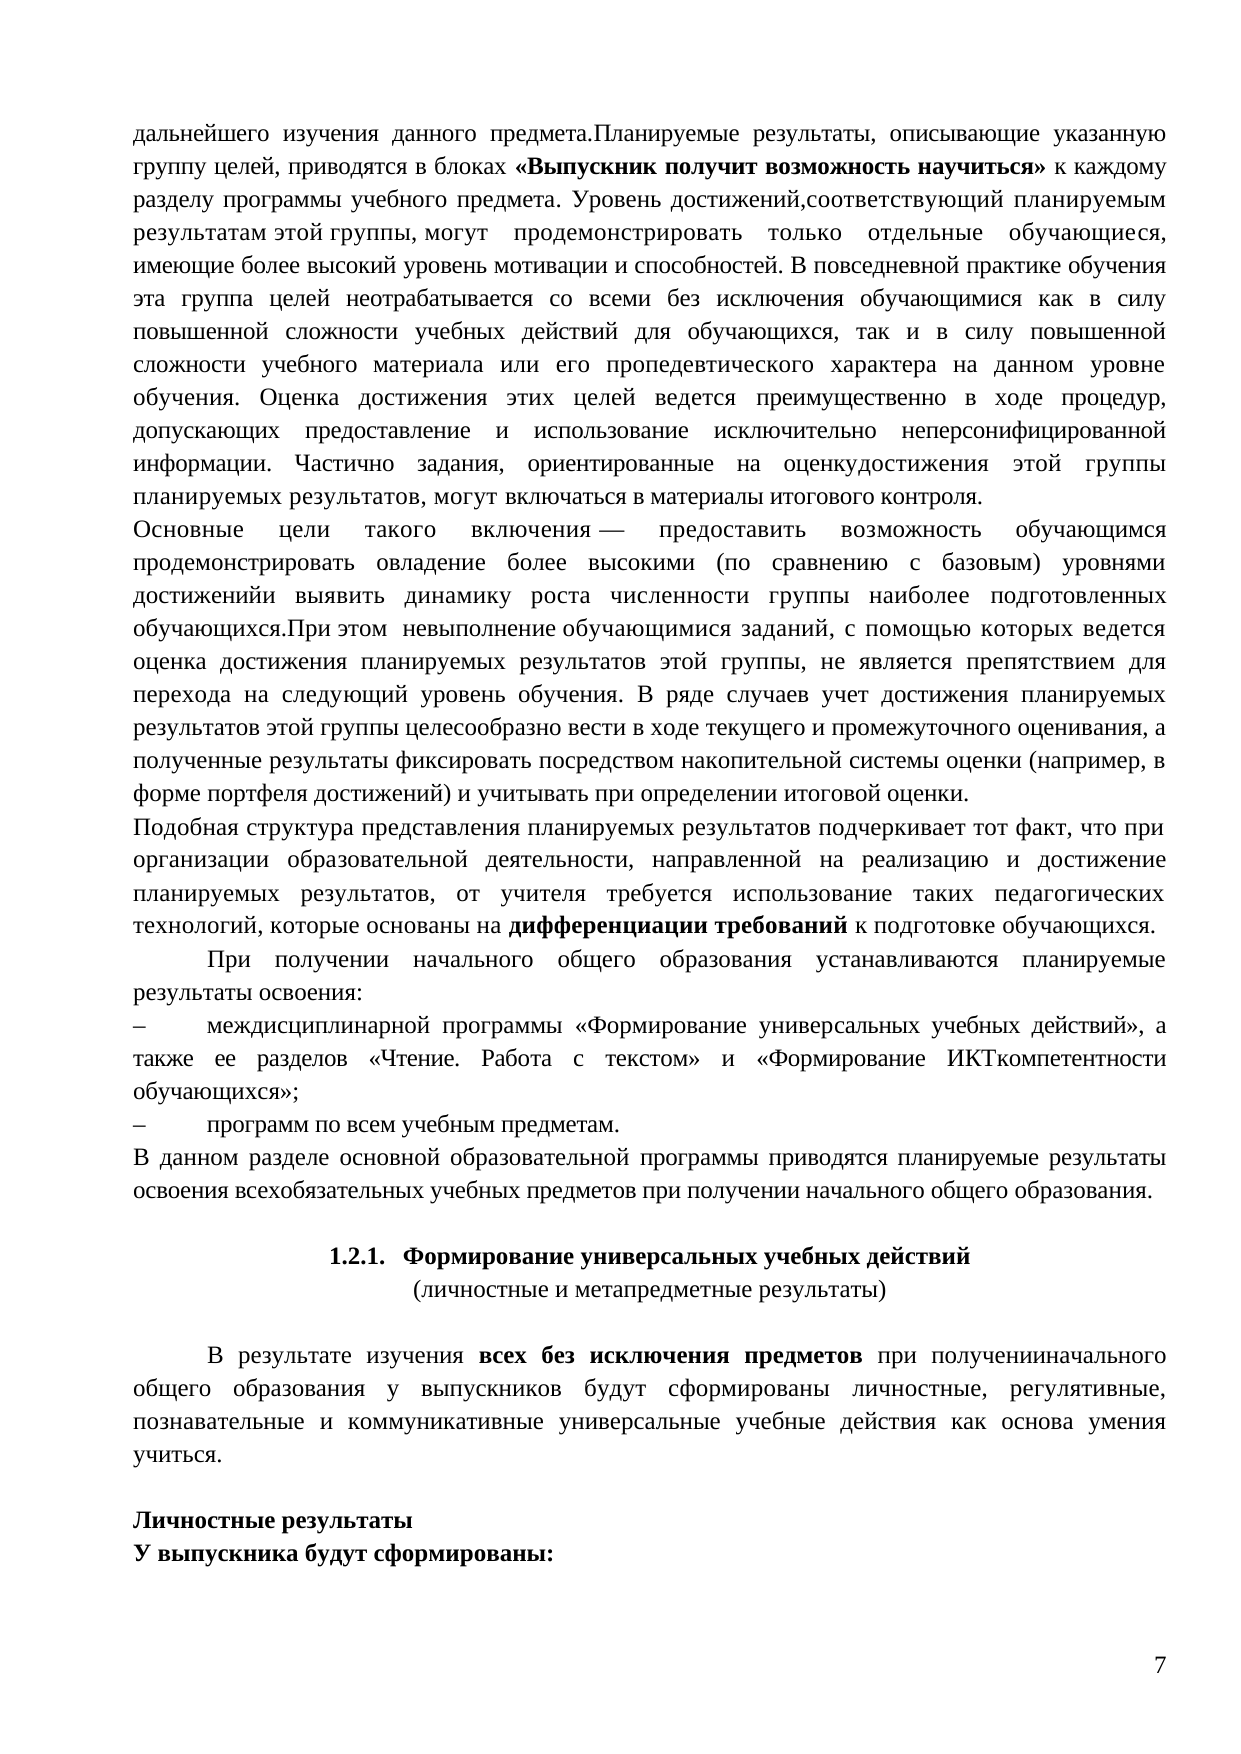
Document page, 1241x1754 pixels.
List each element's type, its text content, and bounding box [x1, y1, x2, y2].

text (личностные и метапредметные результаты) [133, 1274, 1167, 1303]
list программ по всем учебным предметам. [133, 1109, 1167, 1137]
text В результате изучения всех без исключения предметов при полученииначального общего образования у выпускников будут сформированы личностные, регулятивные, познавательные и коммуникативные универсальные учебные действия как основа умения учиться. [133, 1340, 1167, 1468]
text В данном разделе основной образовательной программы приводятся планируемые результаты освоения всехобязательных учебных предметов при получении начального общего образования. [133, 1142, 1167, 1203]
list междисциплинарной программы «Формирование универсальных учебных действий», а также ее разделов «Чтение. Работа с текстом» и «Формирование ИКТ­компетентности обучающихся»; [133, 1010, 1167, 1104]
text Основные цели такого включения — предоставить возможность обучающимся продемонстрировать овладение более высокими (по сравнению с базовым) уровнями достиженийи выявить динамику роста численности группы наиболее подготовленных обучающихся.При этом невыполнение обучающимися заданий, с помощью которых ведется оценка достижения планируемых результатов этой группы, не является препятствием для перехода на следующий уровень обучения. В ряде случаев учет достижения планируемых результатов этой группы целесообразно вести в ходе текущего и промежуточного оценивания, а полученные результаты фиксировать посредством накопительной системы оценки (например, в форме портфеля достижений) и учитывать при определении итоговой оценки. [133, 514, 1167, 807]
subtitle Формирование универсальных учебных действий [133, 1241, 1167, 1269]
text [133, 118, 1167, 510]
text Подобная структура представления планируемых результатов подчеркивает тот факт, что при организации образовательной деятельности, направленной на реализацию и достижение планируемых результатов, от учителя требуется использование таких педагогических технологий, которые основаны на дифференциации требований к подготовке обучающихся. [133, 812, 1167, 939]
text Личностные результаты [133, 1505, 1167, 1534]
text При получении начального общего образования устанавливаются планируемые результаты освоения: [133, 944, 1167, 1005]
text У выпускника будут сформированы: [133, 1538, 1167, 1567]
